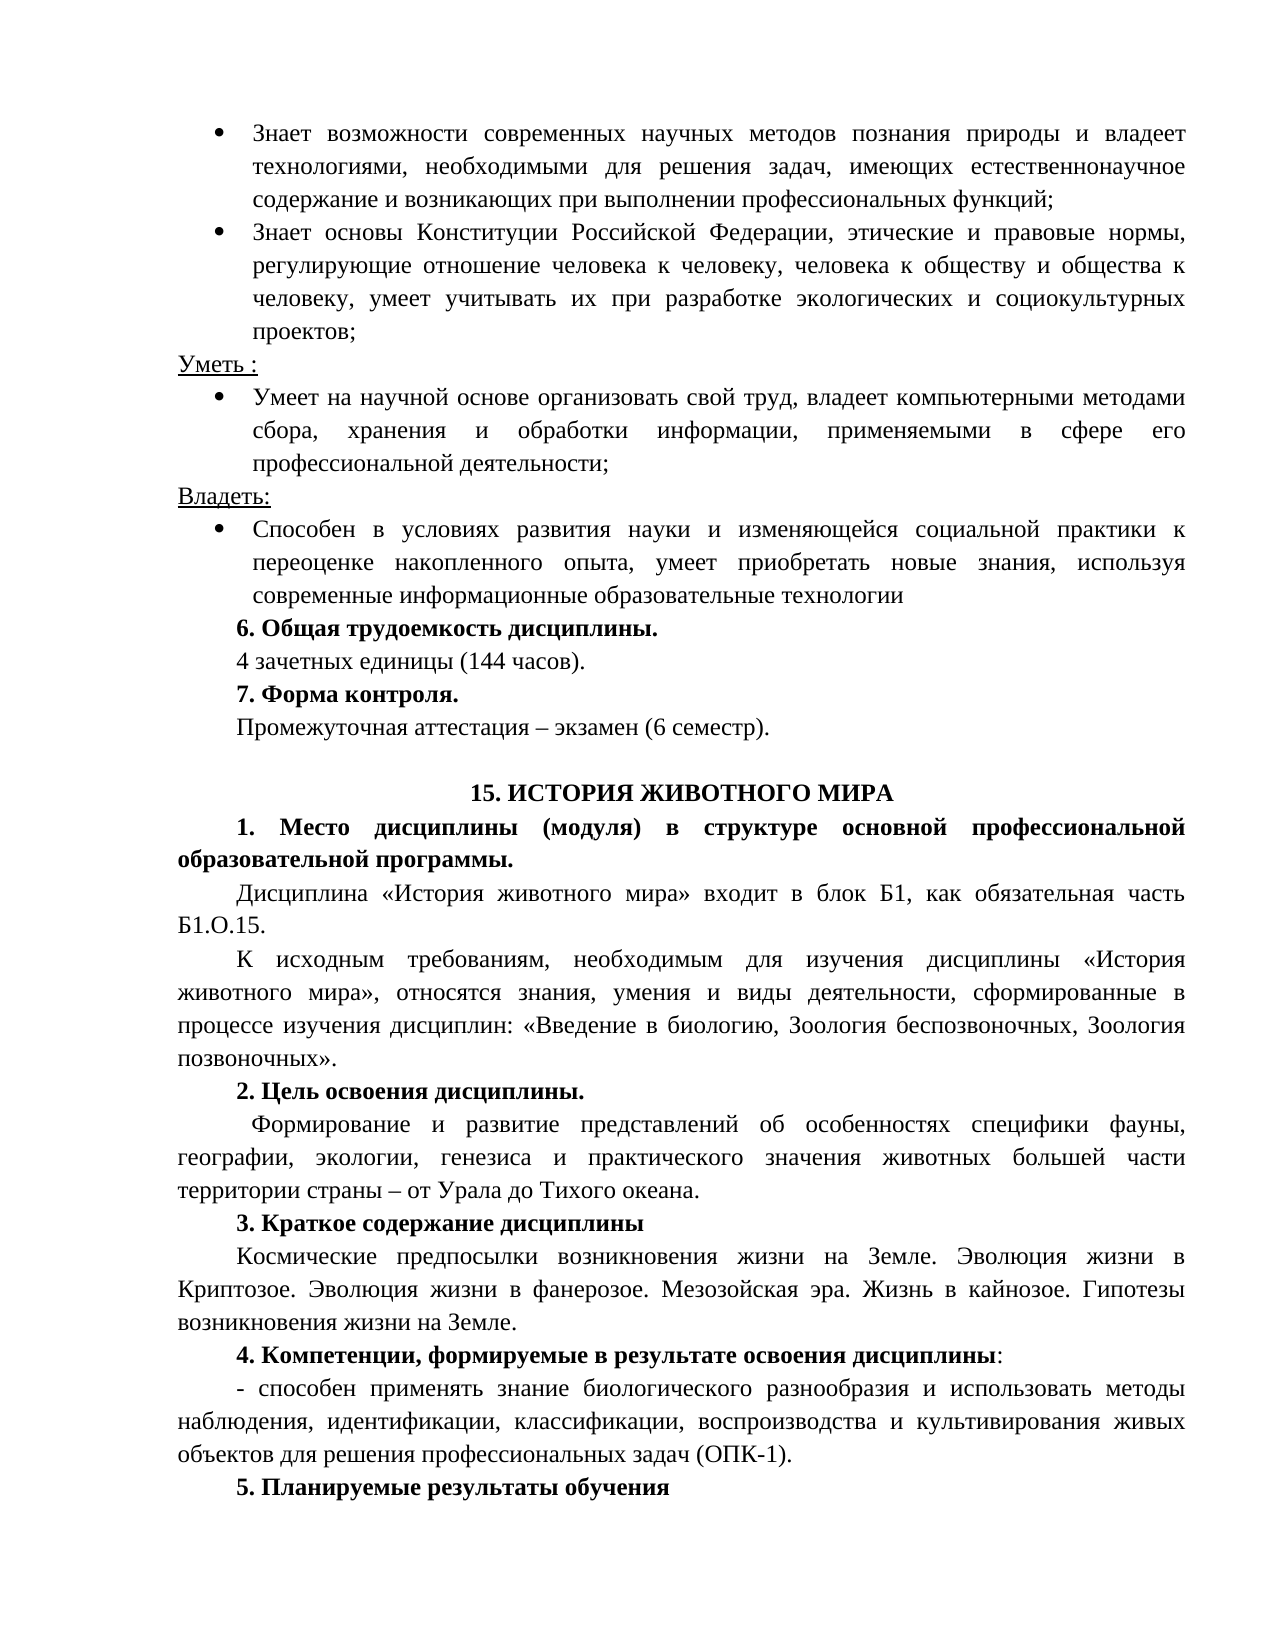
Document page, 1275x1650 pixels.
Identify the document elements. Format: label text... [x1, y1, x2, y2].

text - способен применять знание биологического разнообразия и использовать методы наблюдения, идентификации, классификации, воспроизводства и культивирования живых объектов для решения профессиональных задач (ОПК-1). [177, 1373, 1186, 1468]
list Способен в условиях развития науки и изменяющейся социальной практики к переоценке накопленного опыта, умеет приобретать новые знания, используя современные информационные образовательные технологии [215, 514, 1186, 609]
text 7. Форма контроля. [177, 679, 1186, 708]
text 6. Общая трудоемкость дисциплины. [177, 613, 1186, 642]
text 15. ИСТОРИЯ ЖИВОТНОГО МИРА [177, 778, 1186, 807]
text Формирование и развитие представлений об особенностях специфики фауны, географии, экологии, генезиса и практического значения животных большей части территории страны – от Урала до Тихого океана. [177, 1109, 1186, 1203]
text Промежуточная аттестация – экзамен (6 семестр). [177, 712, 1186, 741]
text 4. Компетенции, формируемые в результате освоения дисциплины: [177, 1340, 1186, 1369]
text Владеть: [177, 481, 1186, 510]
list Знает основы Конституции Российской Федерации, этические и правовые нормы, регулирующие отношение человека к человеку, человека к обществу и общества к человеку, умеет учитывать их при разработке экологических и социокультурных проектов; [215, 217, 1186, 345]
text 2. Цель освоения дисциплины. [177, 1076, 1186, 1104]
text 3. Краткое содержание дисциплины [177, 1208, 1186, 1237]
text К исходным требованиям, необходимым для изучения дисциплины «История животного мира», относятся знания, умения и виды деятельности, сформированные в процессе изучения дисциплин: «Введение в биологию, Зоология беспозвоночных, Зоология позвоночных». [177, 944, 1186, 1071]
list Знает возможности современных научных методов познания природы и владеет технологиями, необходимыми для решения задач, имеющих естественнонаучное содержание и возникающих при выполнении профессиональных функций; [215, 118, 1186, 213]
text 1. Место дисциплины (модуля) в структуре основной профессиональной образовательной программы. [177, 812, 1186, 873]
text Дисциплина «История животного мира» входит в блок Б1, как обязательная часть Б1.О.15. [177, 878, 1186, 939]
text 4 зачетных единицы (144 часов). [177, 646, 1186, 675]
text Космические предпосылки возникновения жизни на Земле. Эволюция жизни в Криптозое. Эволюция жизни в фанерозое. Мезозойская эра. Жизнь в кайнозое. Гипотезы возникновения жизни на Земле. [177, 1241, 1186, 1336]
list Умеет на научной основе организовать свой труд, владеет компьютерными методами сбора, хранения и обработки информации, применяемыми в сфере его профессиональной деятельности; [215, 382, 1186, 477]
text Уметь : [177, 349, 1186, 378]
text 5. Планируемые результаты обучения [177, 1472, 1186, 1501]
